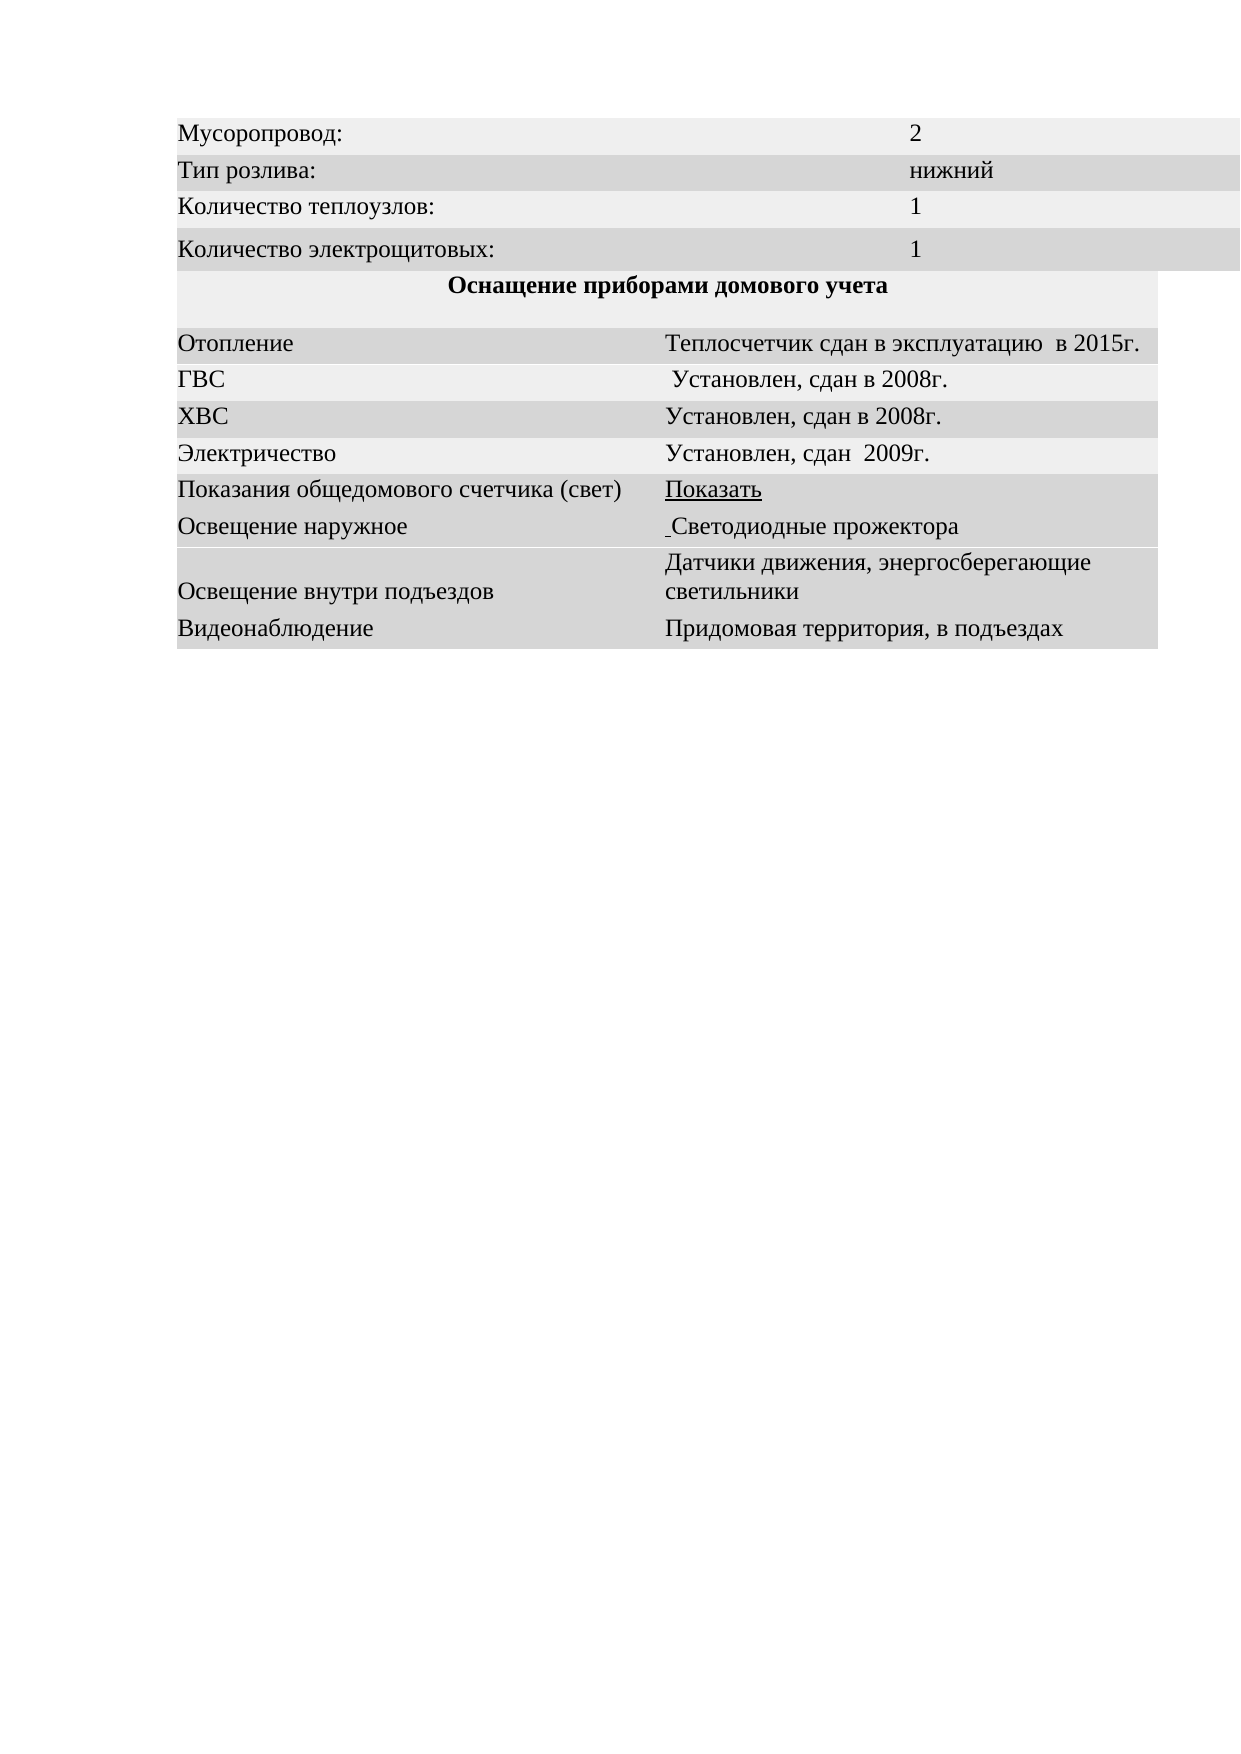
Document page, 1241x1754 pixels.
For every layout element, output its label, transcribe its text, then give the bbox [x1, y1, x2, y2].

table_cell Установлен, сдан 2009г. [665, 438, 1158, 474]
table_cell Электричество [177, 438, 665, 474]
table_cell Количество теплоузлов: [177, 191, 909, 228]
table_cell Видеонаблюдение [177, 613, 665, 649]
table_header Оснащение приборами домового учета [177, 271, 1158, 328]
table_cell Мусоропровод: [177, 118, 909, 155]
table_cell Теплосчетчик сдан в эксплуатацию в 2015г. [665, 328, 1158, 364]
table_cell нижний [909, 155, 1240, 191]
table_cell Тип розлива: [177, 155, 909, 191]
table_cell Датчики движения, энергосберегающие светильники [665, 548, 1158, 613]
table_cell Количество электрощитовых: [177, 228, 909, 271]
table_cell Светодиодные прожектора [665, 511, 1158, 547]
table_cell ХВС [177, 401, 665, 438]
table_cell 2 [909, 118, 1240, 155]
table_cell Отопление [177, 328, 665, 364]
table_cell Показания общедомового счетчика (свет) [177, 474, 665, 511]
table_cell Установлен, сдан в 2008г. [665, 401, 1158, 438]
table_cell Установлен, сдан в 2008г. [665, 365, 1158, 401]
table_cell 1 [909, 228, 1240, 271]
table_cell Освещение внутри подъездов [177, 548, 665, 613]
table_cell Освещение наружное [177, 511, 665, 547]
table_cell Придомовая территория, в подъездах [665, 613, 1158, 649]
table_cell ГВС [177, 365, 665, 401]
table_cell 1 [909, 191, 1240, 228]
table_cell Показать [665, 474, 1158, 511]
